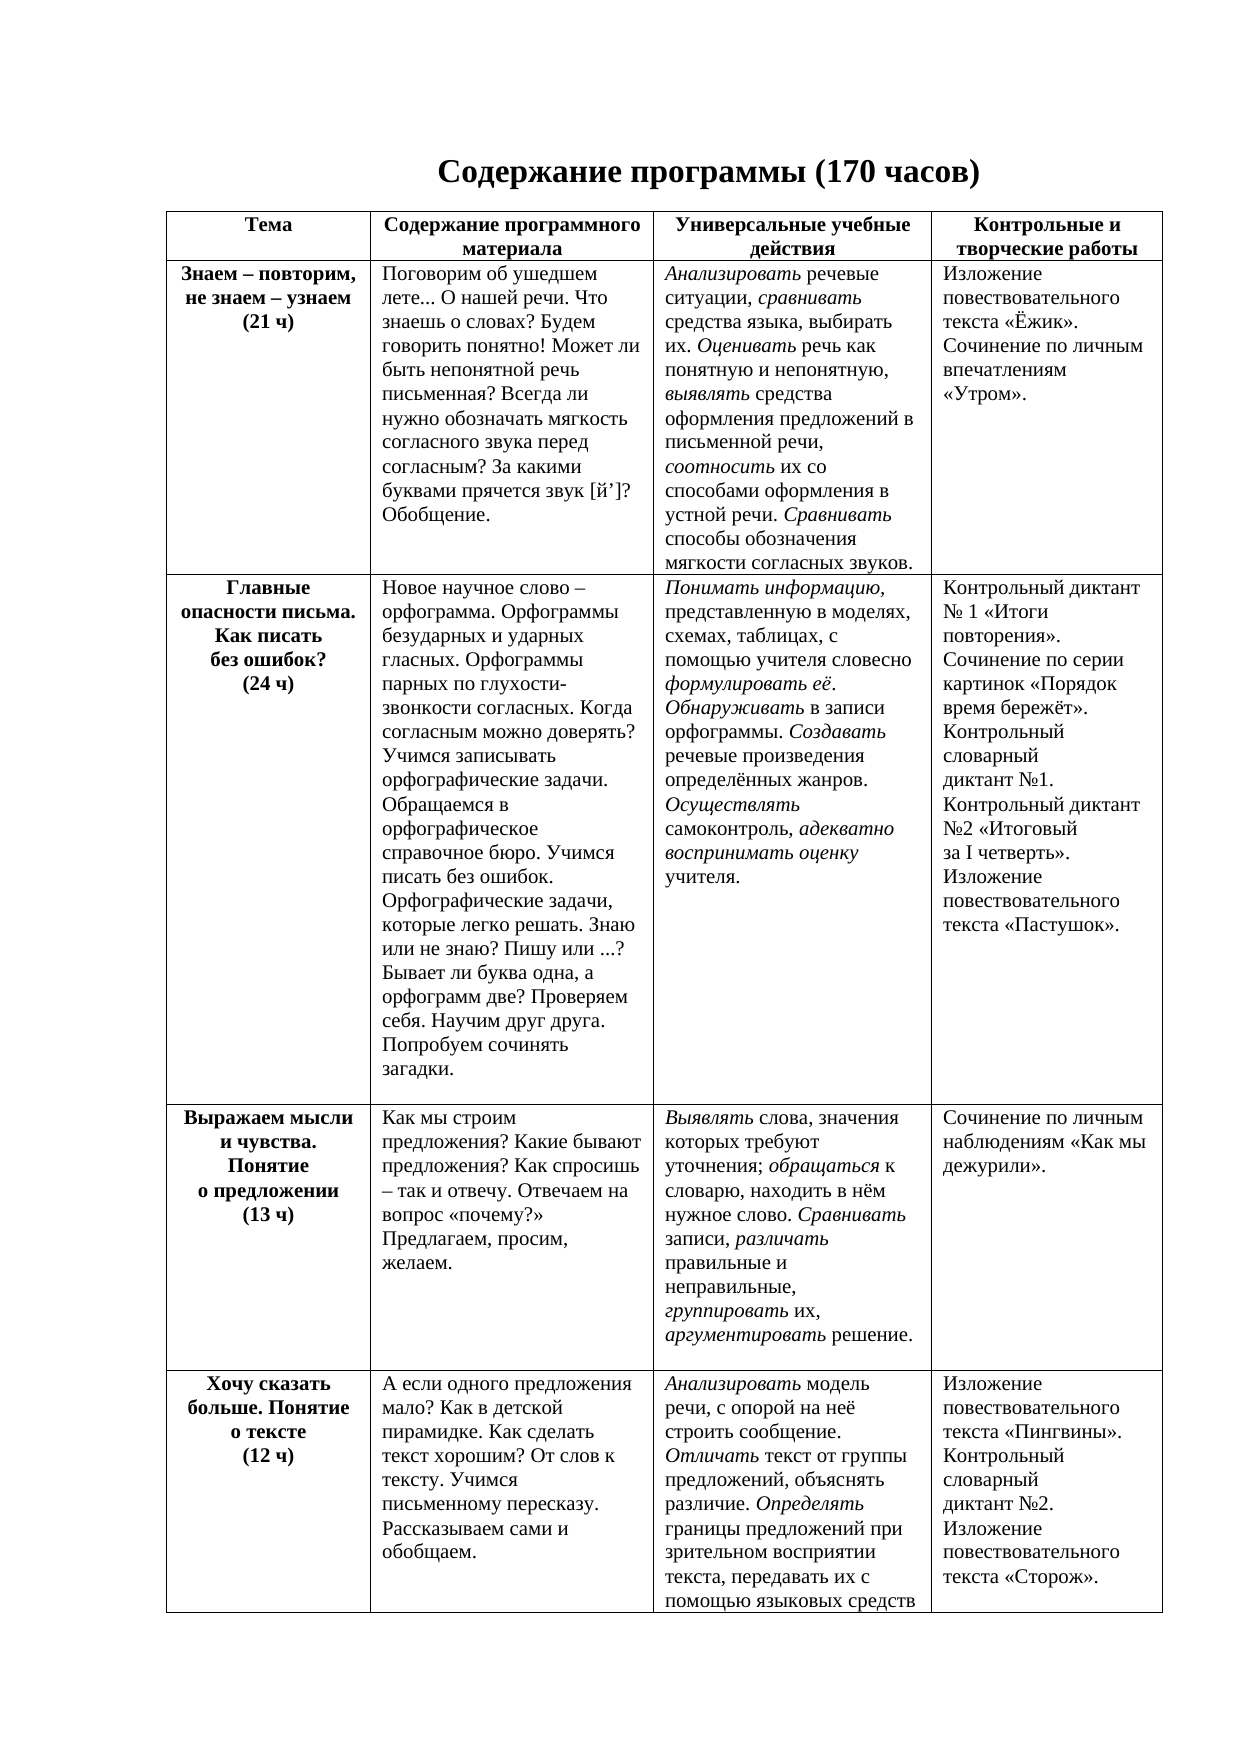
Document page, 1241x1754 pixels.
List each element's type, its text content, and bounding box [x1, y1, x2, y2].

table_header Тема [167, 212, 370, 260]
table_cell Изложение повествовательного текста «Ёжик». Сочинение по личным впечатлениям «Утром». [932, 261, 1162, 574]
table_cell Выявлять слова, значения которых требуют уточнения; обращаться к словарю, находить в нём нужное слово. Сравнивать записи, различать правильные и неправильные, группировать их, аргументировать решение. [654, 1105, 931, 1370]
table_cell Поговорим об ушедшем лете... О нашей речи. Что знаешь о словах? Будем говорить понятно! Может ли быть непонятной речь письменная? Всегда ли нужно обозначать мягкость согласного звука перед согласным? За какими буквами прячется звук [й’]? Обобщение. [371, 261, 653, 574]
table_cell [932, 1371, 1162, 1612]
table_cell Сочинение по личным наблюдениям «Как мы дежурили». [932, 1105, 1162, 1370]
table_cell Новое научное слово – орфограмма. Орфограммы безударных и ударных гласных. Орфограммы парных по глухости-звонкости согласных. Когда согласным можно доверять? Учимся записывать орфографические задачи. Обращаемся в орфографическое справочное бюро. Учимся писать без ошибок. Орфографические задачи, которые легко решать. Знаю или не знаю? Пишу или ...? Бывает ли буква одна, а орфограмм две? Проверяем себя. Научим друг друга. Попробуем сочинять загадки. [371, 575, 653, 1104]
table_cell Знаем – повторим, не знаем – узнаем (21 ч) [167, 261, 370, 574]
table_header Универсальные учебные действия [654, 212, 931, 260]
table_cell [371, 1371, 653, 1612]
table_cell Как мы строим предложения? Какие бывают предложения? Как спросишь – так и отвечу. Отвечаем на вопрос «почему?» Предлагаем, просим, желаем. [371, 1105, 653, 1370]
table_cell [654, 1371, 931, 1612]
table_cell Главные опасности письма. Как писать без ошибок? (24 ч) [167, 575, 370, 1104]
text Содержание программы (170 часов) [177, 152, 1152, 190]
table_header Содержание программного материала [371, 212, 653, 260]
table_cell Выражаем мысли и чувства. Понятие о предложении (13 ч) [167, 1105, 370, 1370]
table_cell Анализировать речевые ситуации, сравнивать средства языка, выбирать их. Оценивать речь как понятную и непонятную, выявлять средства оформления предложений в письменной речи, соотносить их со способами оформления в устной речи. Сравнивать способы обозначения мягкости согласных звуков. [654, 261, 931, 574]
table_cell Понимать информацию, представленную в моделях, схемах, таблицах, с помощью учителя словесно формулировать её. Обнаруживать в записи орфограммы. Создавать речевые произведения определённых жанров. Осуществлять самоконтроль, адекватно воспринимать оценку учителя. [654, 575, 931, 1104]
table_cell Контрольный диктант № 1 «Итоги повторения». Сочинение по серии картинок «Порядок время бережёт». Контрольный словарный диктант №1. Контрольный диктант №2 «Итоговый за I четверть». Изложение повествовательного текста «Пастушок». [932, 575, 1162, 1104]
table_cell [167, 1371, 370, 1612]
table_header Контрольные и творческие работы [932, 212, 1162, 260]
